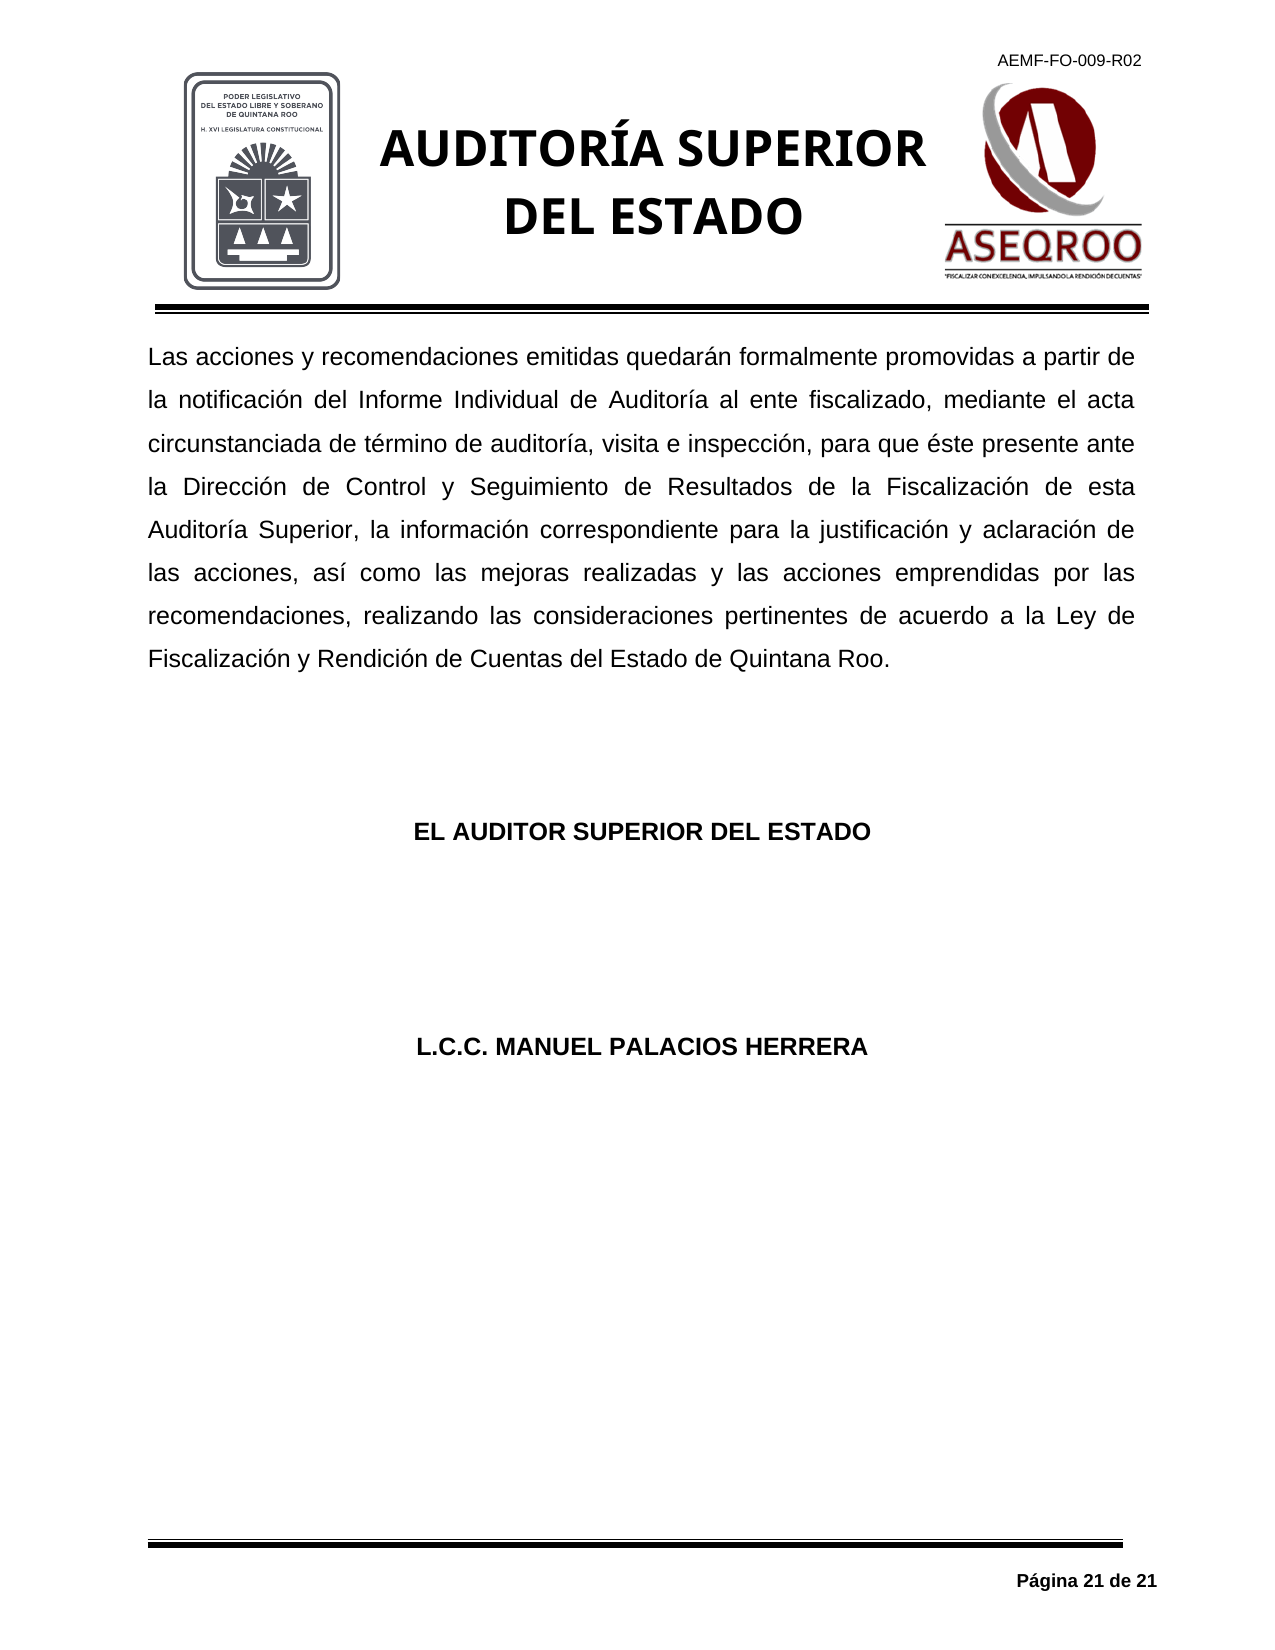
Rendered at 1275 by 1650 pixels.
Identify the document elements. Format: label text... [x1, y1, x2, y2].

text L.C.C. MANUEL PALACIOS HERRERA [148, 1032, 1137, 1061]
text EL AUDITOR SUPERIOR DEL ESTADO [148, 817, 1137, 845]
text Las acciones y recomendaciones emitidas quedarán formalmente promovidas a partir de la notificación del Informe Individual de Auditoría al ente fiscalizado, mediante el acta circunstanciada de término de auditoría, visita e inspección, para que éste presente ante la Dirección de Control y Seguimiento de Resultados de la Fiscalización de esta Auditoría Superior, la información correspondiente para la justificación y aclaración de las acciones, así como las mejoras realizadas y las acciones emprendidas por las recomendaciones, realizando las consideraciones pertinentes de acuerdo a la Ley de Fiscalización y Rendición de Cuentas del Estado de Quintana Roo. [148, 342, 1137, 673]
picture [183, 72, 341, 290]
picture [944, 83, 1142, 279]
